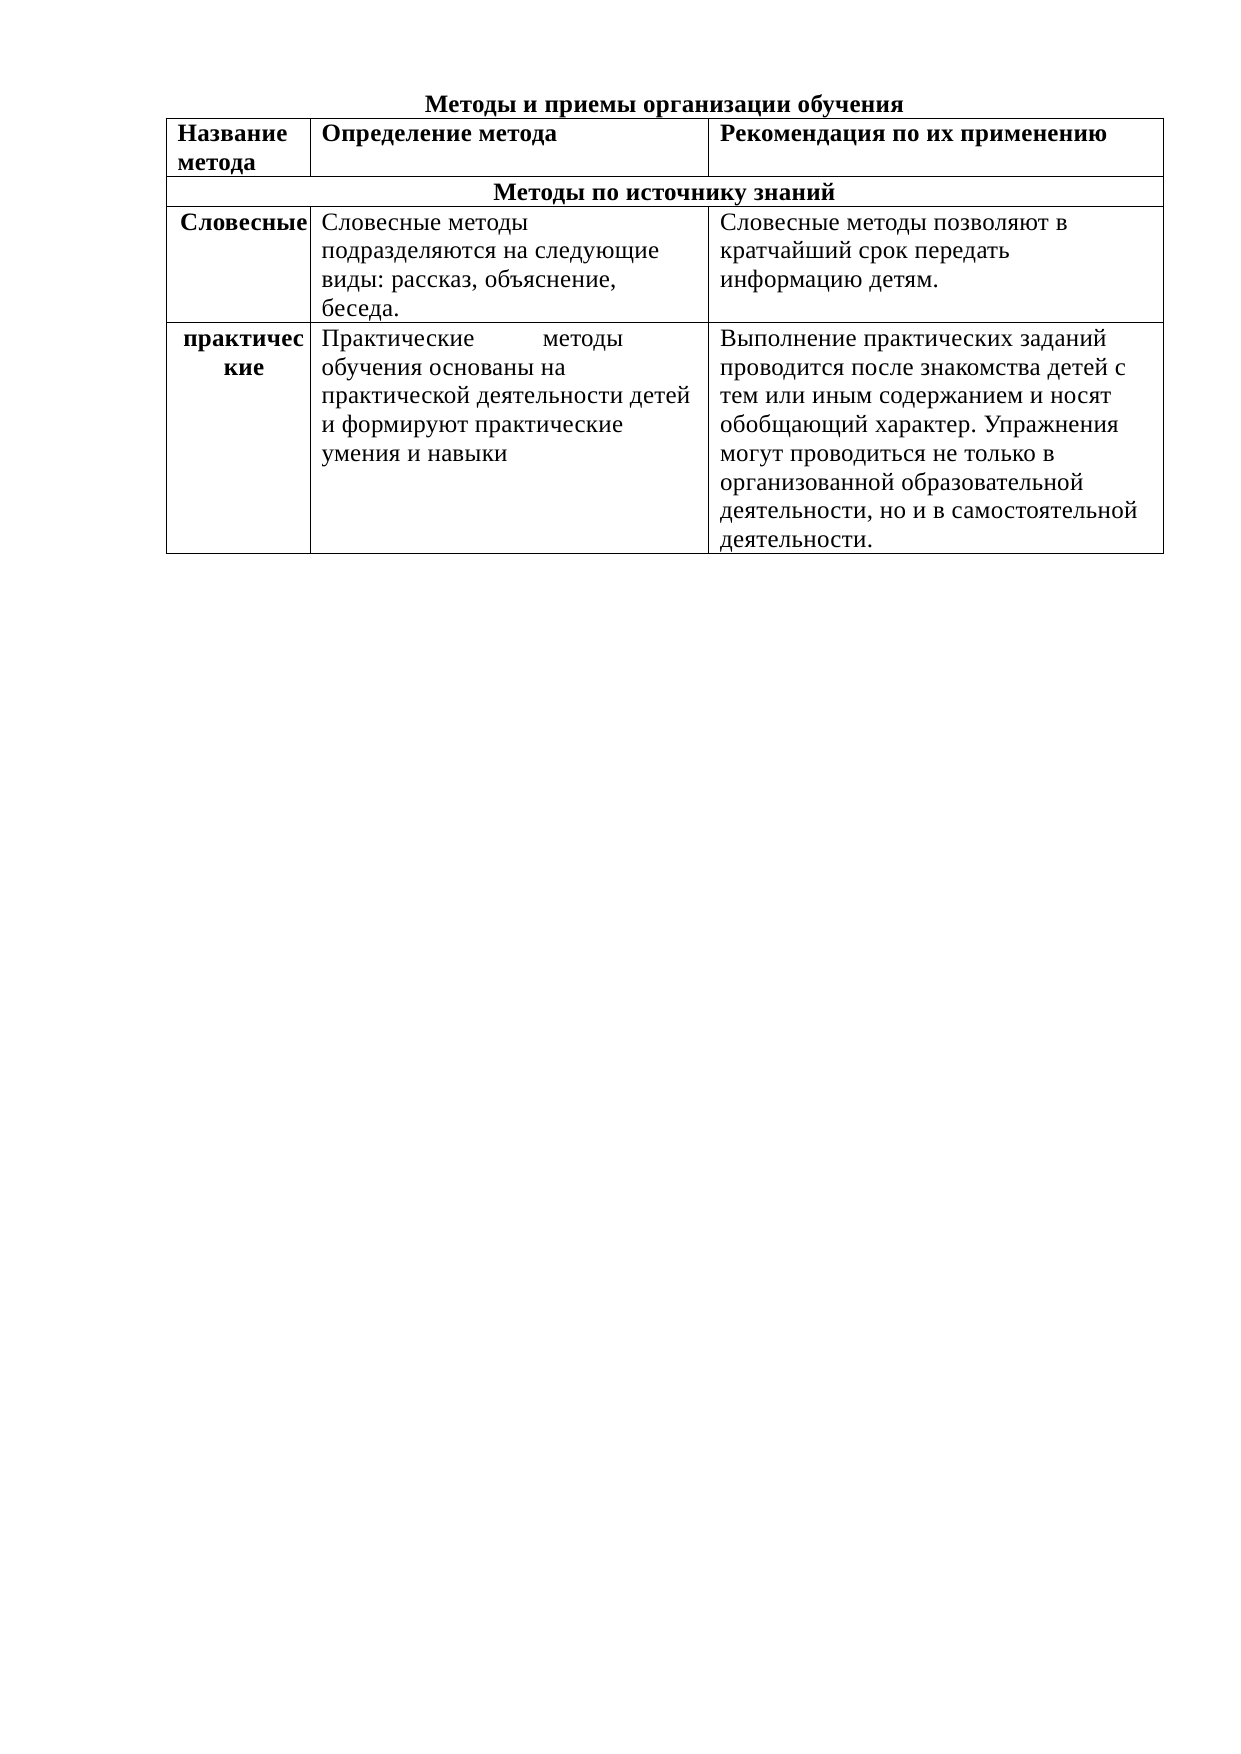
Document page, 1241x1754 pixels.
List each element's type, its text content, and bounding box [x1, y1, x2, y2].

table_cell Методы по источнику знаний [167, 177, 1163, 206]
table_cell практические [167, 323, 310, 553]
table_cell Словесные методы позволяют в кратчайший срок передать информацию детям. [709, 207, 1163, 322]
table_header Название метода [167, 119, 310, 176]
table_cell Практические методы обучения основаны на практической деятельности детей и формируют практические умения и навыки [311, 323, 708, 553]
table_header Рекомендация по их применению [709, 119, 1163, 176]
text Методы и приемы организации обучения [177, 89, 1093, 117]
table_header Определение метода [311, 119, 708, 176]
table_cell Выполнение практических заданий проводится после знакомства детей с тем или иным содержанием и носят обобщающий характер. Упражнения могут проводиться не только в организованной образовательной деятельности, но и в самостоятельной деятельности. [709, 323, 1163, 553]
table_cell Словесные методы подразделяются на следующие виды: рассказ, объяснение, беседа. [311, 207, 708, 322]
table_cell Словесные [167, 207, 310, 322]
